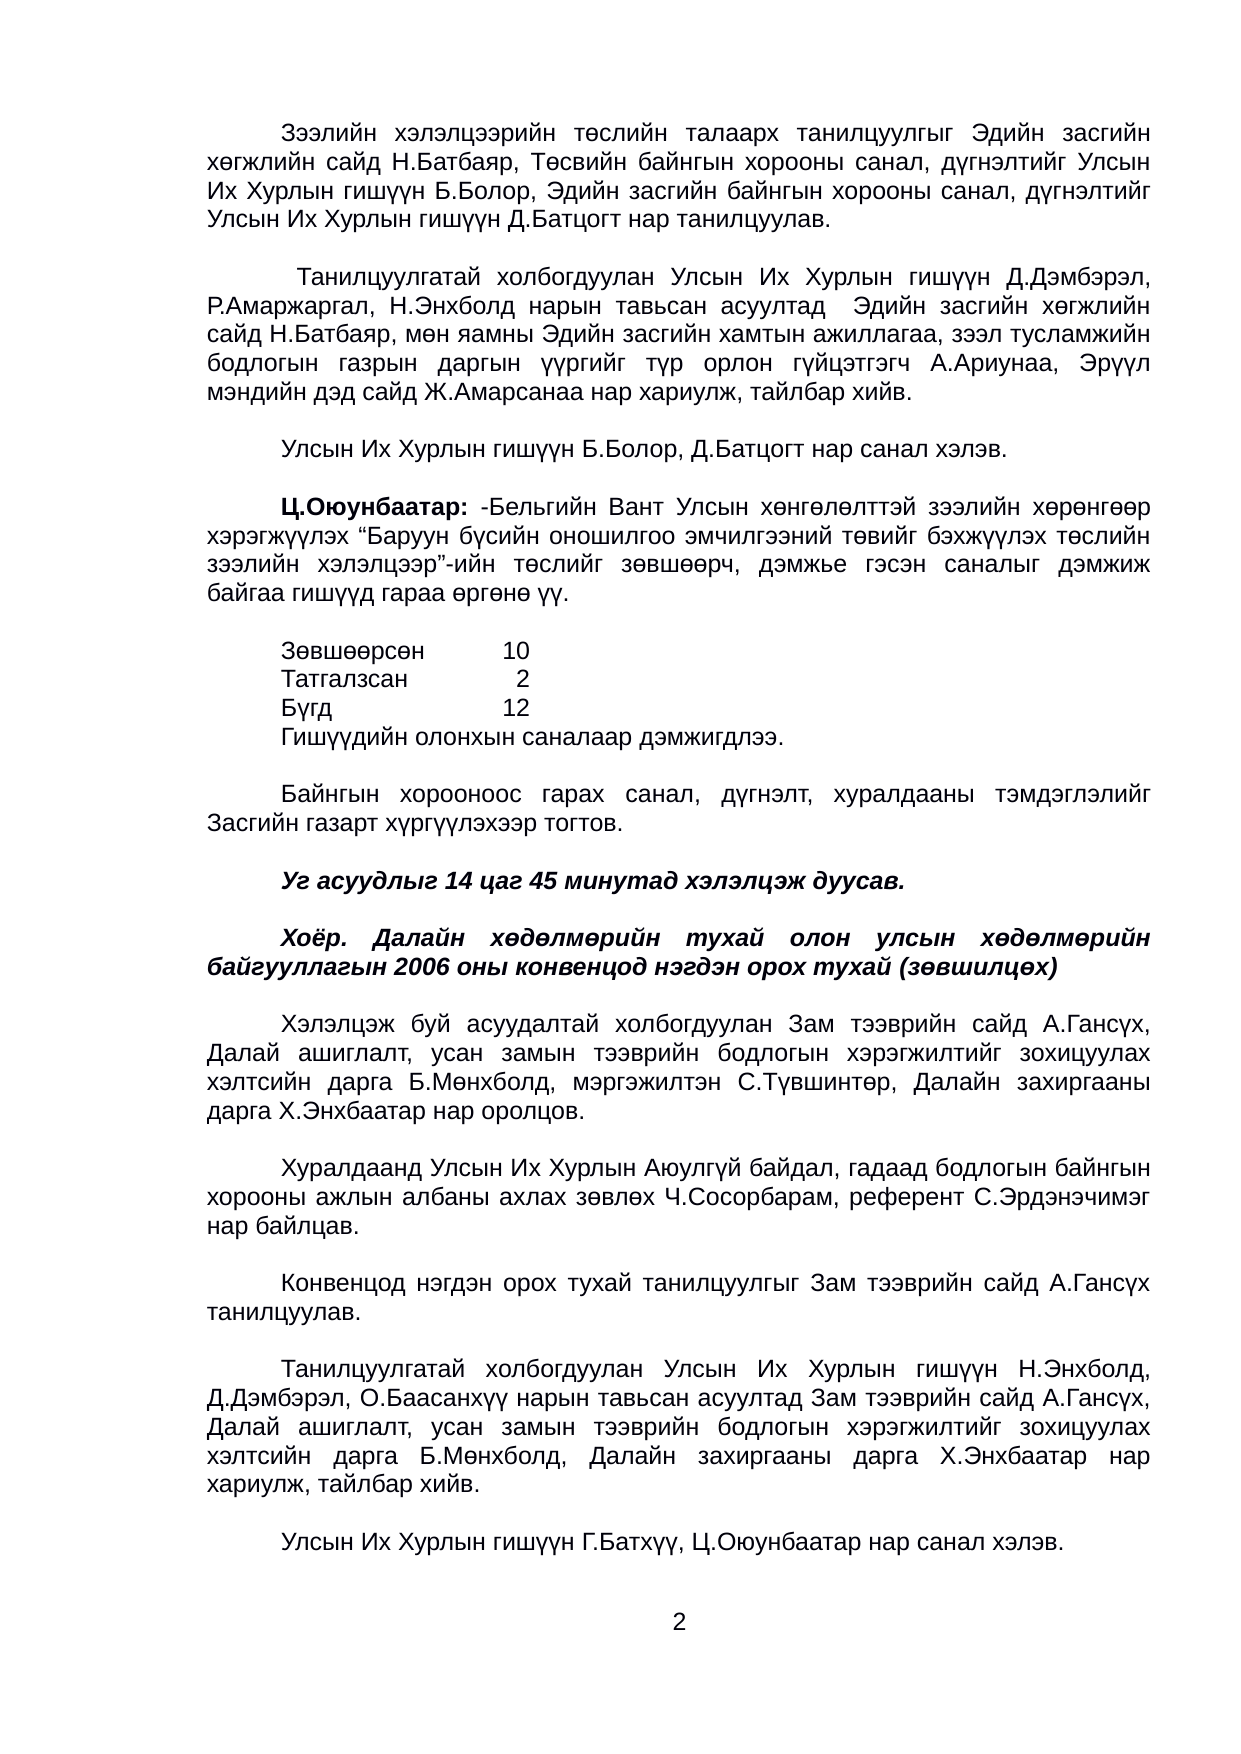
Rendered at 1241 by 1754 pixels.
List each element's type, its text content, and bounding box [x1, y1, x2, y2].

text Байнгын хорооноос гарах санал, дүгнэлт, хуралдааны тэмдэглэлийг Засгийн газарт хүргүүлэхээр тогтов. [207, 779, 1152, 837]
text Танилцуулгатай холбогдуулан Улсын Их Хурлын гишүүн Д.Дэмбэрэл, Р.Амаржаргал, Н.Энхболд нарын тавьсан асуултад Эдийн засгийн хөгжлийн сайд Н.Батбаяр, мөн яамны Эдийн засгийн хамтын ажиллагаа, зээл тусламжийн бодлогын газрын даргын үүргийг түр орлон гүйцэтгэгч А.Ариунаа, Эрүүл мэндийн дэд сайд Ж.Амарсанаа нар хариулж, тайлбар хийв. [207, 262, 1152, 406]
text Бүгд 12 [207, 693, 1152, 722]
text Зээлийн хэлэлцээрийн төслийн талаарх танилцуулгыг Эдийн засгийн хөгжлийн сайд Н.Батбаяр, Төсвийн байнгын хорооны санал, дүгнэлтийг Улсын Их Хурлын гишүүн Б.Болор, Эдийн засгийн байнгын хорооны санал, дүгнэлтийг Улсын Их Хурлын гишүүн Д.Батцогт нар танилцуулав. [207, 118, 1152, 233]
text Зөвшөөрсөн 10 [207, 636, 1152, 664]
text Хоёр. Далайн хөдөлмөрийн тухай олон улсын хөдөлмөрийн байгууллагын 2006 оны конвенцод нэгдэн орох тухай (зөвшилцөх) [207, 923, 1152, 981]
text Улсын Их Хурлын гишүүн Г.Батхүү, Ц.Оюунбаатар нар санал хэлэв. [207, 1527, 1152, 1556]
text Татгалзсан 2 [207, 664, 1152, 693]
text Гишүүдийн олонхын саналаар дэмжигдлээ. [207, 722, 1152, 751]
text Улсын Их Хурлын гишүүн Б.Болор, Д.Батцогт нар санал хэлэв. [207, 434, 1152, 463]
text Хэлэлцэж буй асуудалтай холбогдуулан Зам тээврийн сайд А.Гансүх, Далай ашиглалт, усан замын тээврийн бодлогын хэрэгжилтийг зохицуулах хэлтсийн дарга Б.Мөнхболд, мэргэжилтэн С.Түвшинтөр, Далайн захиргааны дарга Х.Энхбаатар нар оролцов. [207, 1009, 1152, 1124]
text Танилцуулгатай холбогдуулан Улсын Их Хурлын гишүүн Н.Энхболд, Д.Дэмбэрэл, О.Баасанхүү нарын тавьсан асуултад Зам тээврийн сайд А.Гансүх, Далай ашиглалт, усан замын тээврийн бодлогын хэрэгжилтийг зохицуулах хэлтсийн дарга Б.Мөнхболд, Далайн захиргааны дарга Х.Энхбаатар нар хариулж, тайлбар хийв. [207, 1354, 1152, 1498]
text Конвенцод нэгдэн орох тухай танилцуулгыг Зам тээврийн сайд А.Гансүх танилцуулав. [207, 1268, 1152, 1326]
text Хуралдаанд Улсын Их Хурлын Аюулгүй байдал, гадаад бодлогын байнгын хорооны ажлын албаны ахлах зөвлөх Ч.Сосорбарам, референт С.Эрдэнэчимэг нар байлцав. [207, 1153, 1152, 1239]
text Ц.Оюунбаатар: -Бельгийн Вант Улсын хөнгөлөлттэй зээлийн хөрөнгөөр хэрэгжүүлэх “Баруун бүсийн оношилгоо эмчилгээний төвийг бэхжүүлэх төслийн зээлийн хэлэлцээр”-ийн төслийг зөвшөөрч, дэмжье гэсэн саналыг дэмжиж байгаа гишүүд гараа өргөнө үү. [207, 492, 1152, 607]
text Уг асуудлыг 14 цаг 45 минутад хэлэлцэж дуусав. [207, 866, 1152, 894]
